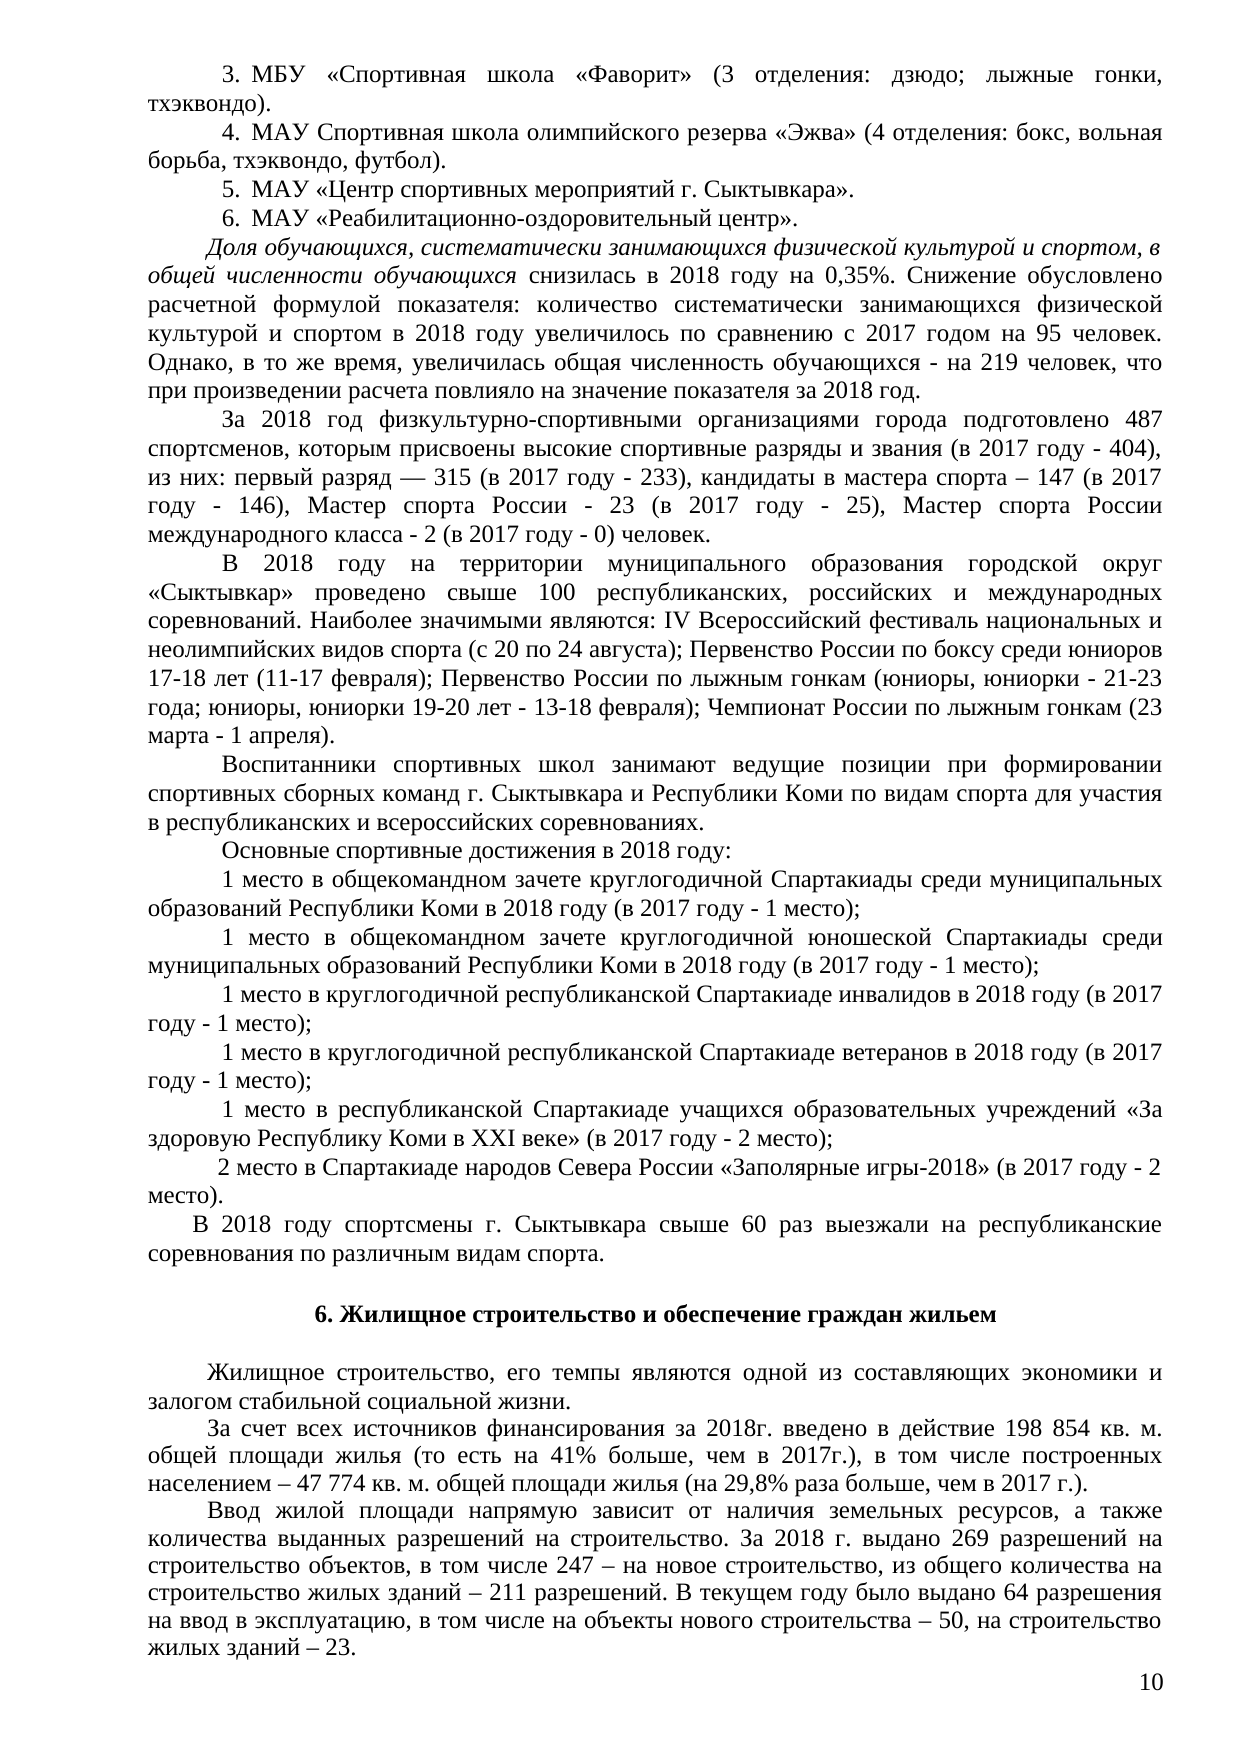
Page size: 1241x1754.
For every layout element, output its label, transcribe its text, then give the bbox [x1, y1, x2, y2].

text В 2018 году спортсмены г. Сыктывкара свыше 60 раз выезжали на республиканские соревнования по различным видам спорта. [148, 1209, 1163, 1267]
text Воспитанники спортивных школ занимают ведущие позиции при формировании спортивных сборных команд г. Сыктывкара и Республики Коми по видам спорта для участия в республиканских и всероссийских соревнованиях. [148, 749, 1163, 835]
text Доля обучающихся, систематически занимающихся физической культурой и спортом, в общей численности обучающихся снизилась в 2018 году на 0,35%. Снижение обусловлено расчетной формулой показателя: количество систематически занимающихся физической культурой и спортом в 2018 году увеличилось по сравнению с 2017 годом на 95 человек. Однако, в то же время, увеличилась общая численность обучающихся - на 219 человек, что при произведении расчета повлияло на значение показателя за 2018 год. [148, 232, 1163, 404]
text Основные спортивные достижения в 2018 году: [148, 835, 1163, 864]
text 2 место в Спартакиаде народов Севера России «Заполярные игры-2018» (в 2017 году - 2 место). [148, 1152, 1163, 1209]
text В 2018 году на территории муниципального образования городской округ «Сыктывкар» проведено свыше 100 республиканских, российских и международных соревнований. Наиболее значимыми являются: IV Всероссийский фестиваль национальных и неолимпийских видов спорта (с 20 по 24 августа); Первенство России по боксу среди юниоров 17-18 лет (11-17 февраля); Первенство России по лыжным гонкам (юниоры, юниорки - 21-23 года; юниоры, юниорки 19-20 лет - 13-18 февраля); Чемпионат России по лыжным гонкам (23 марта - 1 апреля). [148, 548, 1163, 749]
text 5. МАУ «Центр спортивных мероприятий г. Сыктывкара». [148, 174, 1163, 203]
text За 2018 год физкультурно-спортивными организациями города подготовлено 487 спортсменов, которым присвоены высокие спортивные разряды и звания (в 2017 году - 404), из них: первый разряд — 315 (в 2017 году - 233), кандидаты в мастера спорта – 147 (в 2017 году - 146), Мастер спорта России - 23 (в 2017 году - 25), Мастер спорта России международного класса - 2 (в 2017 году - 0) человек. [148, 404, 1163, 548]
text 1 место в круглогодичной республиканской Спартакиаде ветеранов в 2018 году (в 2017 году - 1 место); [148, 1037, 1163, 1094]
text 6. Жилищное строительство и обеспечение граждан жильем [148, 1299, 1163, 1328]
text 1 место в круглогодичной республиканской Спартакиаде инвалидов в 2018 году (в 2017 году - 1 место); [148, 979, 1163, 1037]
text За счет всех источников финансирования за 2018г. введено в действие 198 854 кв. м. общей площади жилья (то есть на 41% больше, чем в 2017г.), в том числе построенных населением – 47 774 кв. м. общей площади жилья (на 29,8% раза больше, чем в 2017 г.). [148, 1414, 1163, 1497]
text 6. МАУ «Реабилитационно-оздоровительный центр». [148, 203, 1163, 232]
text Ввод жилой площади напрямую зависит от наличия земельных ресурсов, а также количества выданных разрешений на строительство. За 2018 г. выдано 269 разрешений на строительство объектов, в том числе 247 – на новое строительство, из общего количества на строительство жилых зданий – 211 разрешений. В текущем году было выдано 64 разрешения на ввод в эксплуатацию, в том числе на объекты нового строительства – 50, на строительство жилых зданий – 23. [148, 1497, 1163, 1661]
text 1 место в общекомандном зачете круглогодичной юношеской Спартакиады среди муниципальных образований Республики Коми в 2018 году (в 2017 году - 1 место); [148, 922, 1163, 979]
text 4. МАУ Спортивная школа олимпийского резерва «Эжва» (4 отделения: бокс, вольная борьба, тхэквондо, футбол). [148, 117, 1163, 174]
text Жилищное строительство, его темпы являются одной из составляющих экономики и залогом стабильной социальной жизни. [148, 1357, 1163, 1414]
text 1 место в общекомандном зачете круглогодичной Спартакиады среди муниципальных образований Республики Коми в 2018 году (в 2017 году - 1 место); [148, 864, 1163, 922]
text 1 место в республиканской Спартакиаде учащихся образовательных учреждений «За здоровую Республику Коми в XXI веке» (в 2017 году - 2 место); [148, 1094, 1163, 1152]
text 3. МБУ «Спортивная школа «Фаворит» (3 отделения: дзюдо; лыжные гонки, тхэквондо). [148, 59, 1163, 117]
